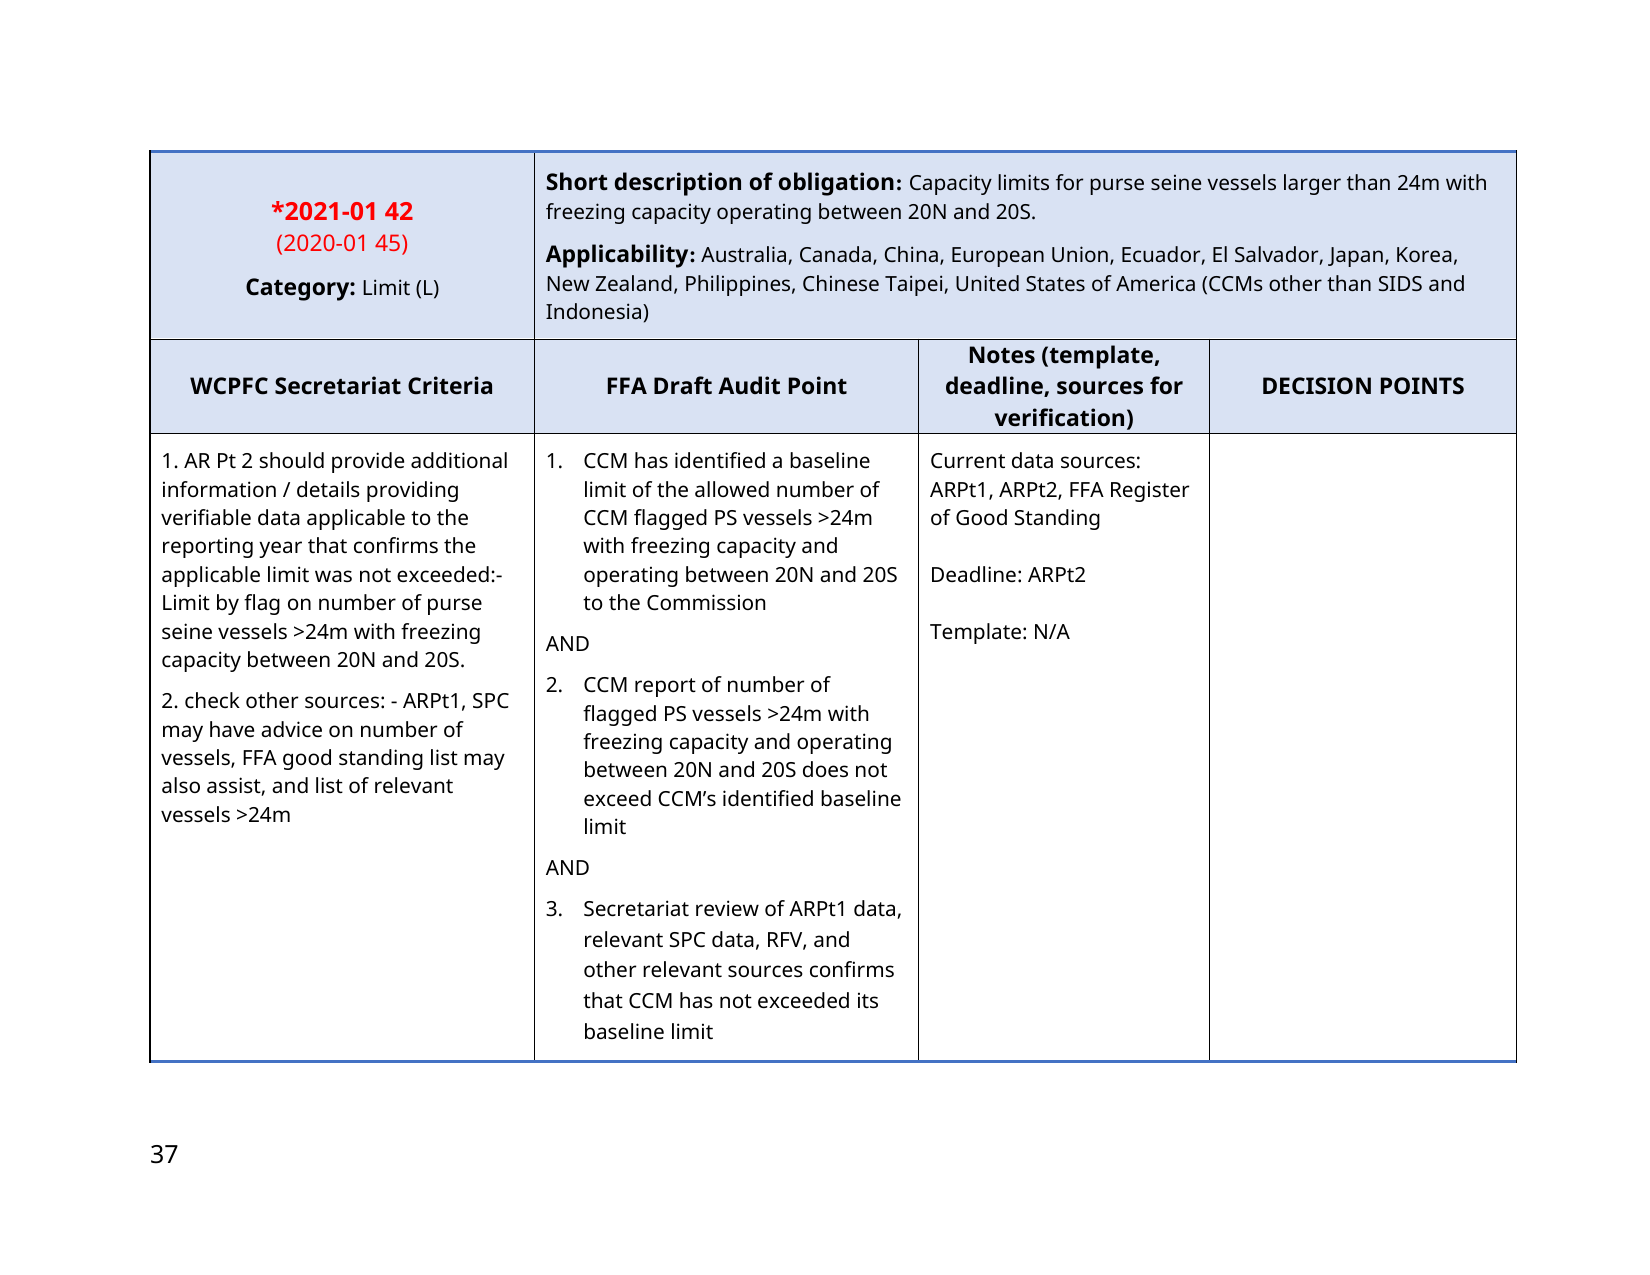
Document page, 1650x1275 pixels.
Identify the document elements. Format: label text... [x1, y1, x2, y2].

table_cell WCPFC Secretariat Criteria [151, 340, 534, 433]
table_cell [1210, 434, 1516, 1060]
table_cell CCM has identified a baseline limit of the allowed number of CCM flagged PS vessels >24m with freezing capacity and operating between 20N and 20S to the Commission AND CCM report of number of flagged PS vessels >24m with freezing capacity and operating between 20N and 20S does not exceed CCM’s identified baseline limit AND Secretariat review of ARPt1 data, relevant SPC data, RFV, and other relevant sources confirms that CCM has not exceeded its baseline limit [535, 434, 918, 1060]
table_cell 1. AR Pt 2 should provide additional information / details providing verifiable data applicable to the reporting year that confirms the applicable limit was not exceeded:- Limit by flag on number of purse seine vessels >24m with freezing capacity between 20N and 20S. 2. check other sources: - ARPt1, SPC may have advice on number of vessels, FFA good standing list may also assist, and list of relevant vessels >24m [151, 434, 534, 1060]
table_cell DECISION POINTS [1210, 340, 1516, 433]
table_cell FFA Draft Audit Point [535, 340, 918, 433]
table_cell Notes (template, deadline, sources for verification) [919, 340, 1209, 433]
table_cell Short description of obligation: Capacity limits for purse seine vessels larger than 24m with freezing capacity operating between 20N and 20S. Applicability: Australia, Canada, China, European Union, Ecuador, El Salvador, Japan, Korea, New Zealand, Philippines, Chinese Taipei, United States of America (CCMs other than SIDS and Indonesia) [535, 153, 1516, 338]
table_cell *2021-01 42 (2020-01 45) Category: Limit (L) [151, 153, 534, 338]
table_cell Current data sources: ARPt1, ARPt2, FFA Register of Good Standing Deadline: ARPt2 Template: N/A [919, 434, 1209, 1060]
